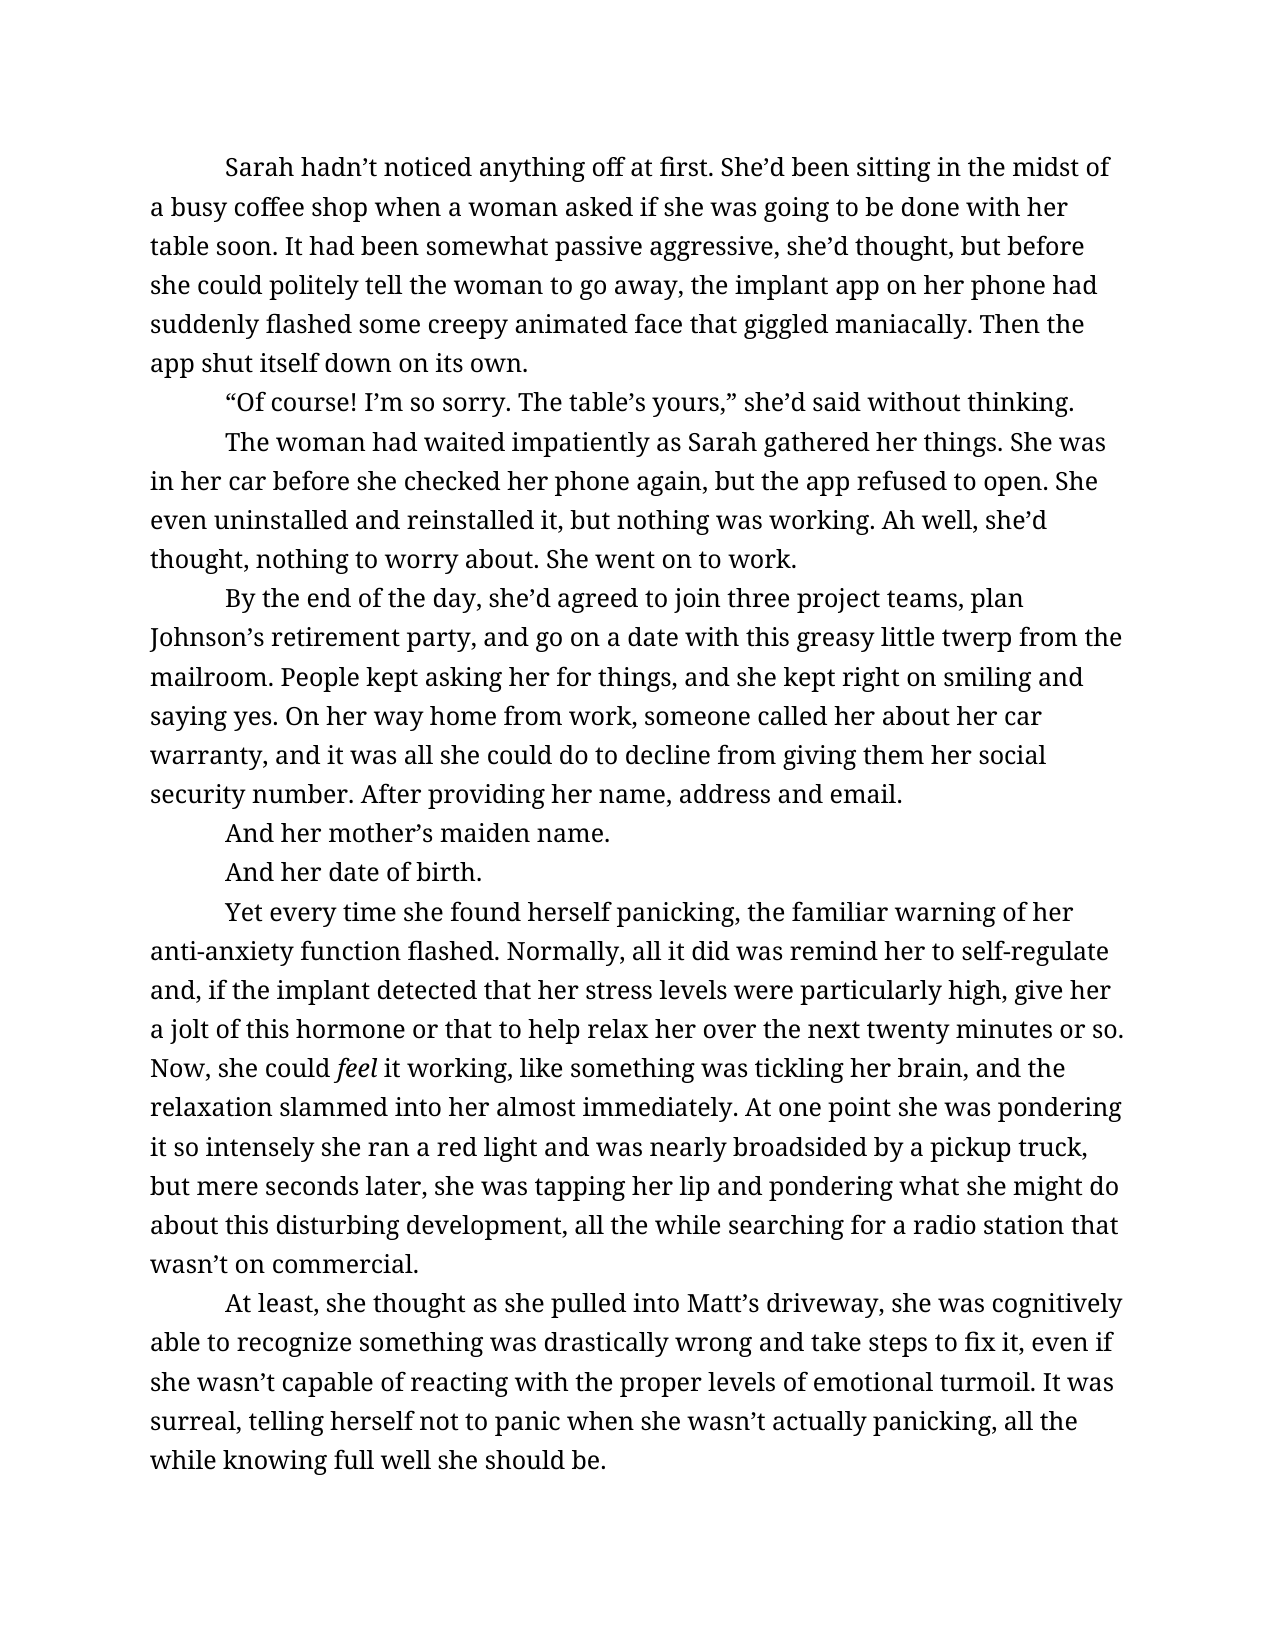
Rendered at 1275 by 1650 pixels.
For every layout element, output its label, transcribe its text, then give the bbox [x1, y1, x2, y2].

text And her date of birth. [150, 855, 1125, 889]
text Yet every time she found herself panicking, the familiar warning of her anti-anxiety function flashed. Normally, all it did was remind her to self-regulate and, if the implant detected that her stress levels were particularly high, give her a jolt of this hormone or that to help relax her over the next twenty minutes or so. Now, she could feel it working, like something was tickling her brain, and the relaxation slammed into her almost immediately. At one point she was pondering it so intensely she ran a red light and was nearly broadsided by a pickup truck, but mere seconds later, she was tapping her lip and pondering what she might do about this disturbing development, all the while searching for a radio station that wasn’t on commercial. [150, 894, 1125, 1281]
text Sarah hadn’t noticed anything off at first. She’d been sitting in the midst of a busy coffee shop when a woman asked if she was going to be done with her table soon. It had been somewhat passive aggressive, she’d thought, but before she could politely tell the woman to go away, the implant app on her phone had suddenly flashed some creepy animated face that giggled maniacally. Then the app shut itself down on its own. [150, 150, 1125, 380]
text “Of course! I’m so sorry. The table’s yours,” she’d said without thinking. [150, 385, 1125, 419]
text At least, she thought as she pulled into Matt’s driveway, she was cognitively able to recognize something was drastically wrong and take steps to fix it, even if she wasn’t capable of reacting with the proper levels of emotional turmoil. It was surreal, telling herself not to panic when she wasn’t actually panicking, all the while knowing full well she should be. [150, 1286, 1125, 1477]
text The woman had waited impatiently as Sarah gathered her things. She was in her car before she checked her phone again, but the app refused to open. She even uninstalled and reinstalled it, but nothing was working. Ah well, she’d thought, nothing to worry about. She went on to work. [150, 424, 1125, 576]
text By the end of the day, she’d agreed to join three project teams, plan Johnson’s retirement party, and go on a date with this greasy little twerp from the mailroom. People kept asking her for things, and she kept right on smiling and saying yes. On her way home from work, someone called her about her car warranty, and it was all she could do to decline from giving them her social security number. After providing her name, address and email. [150, 581, 1125, 811]
text And her mother’s maiden name. [150, 816, 1125, 850]
